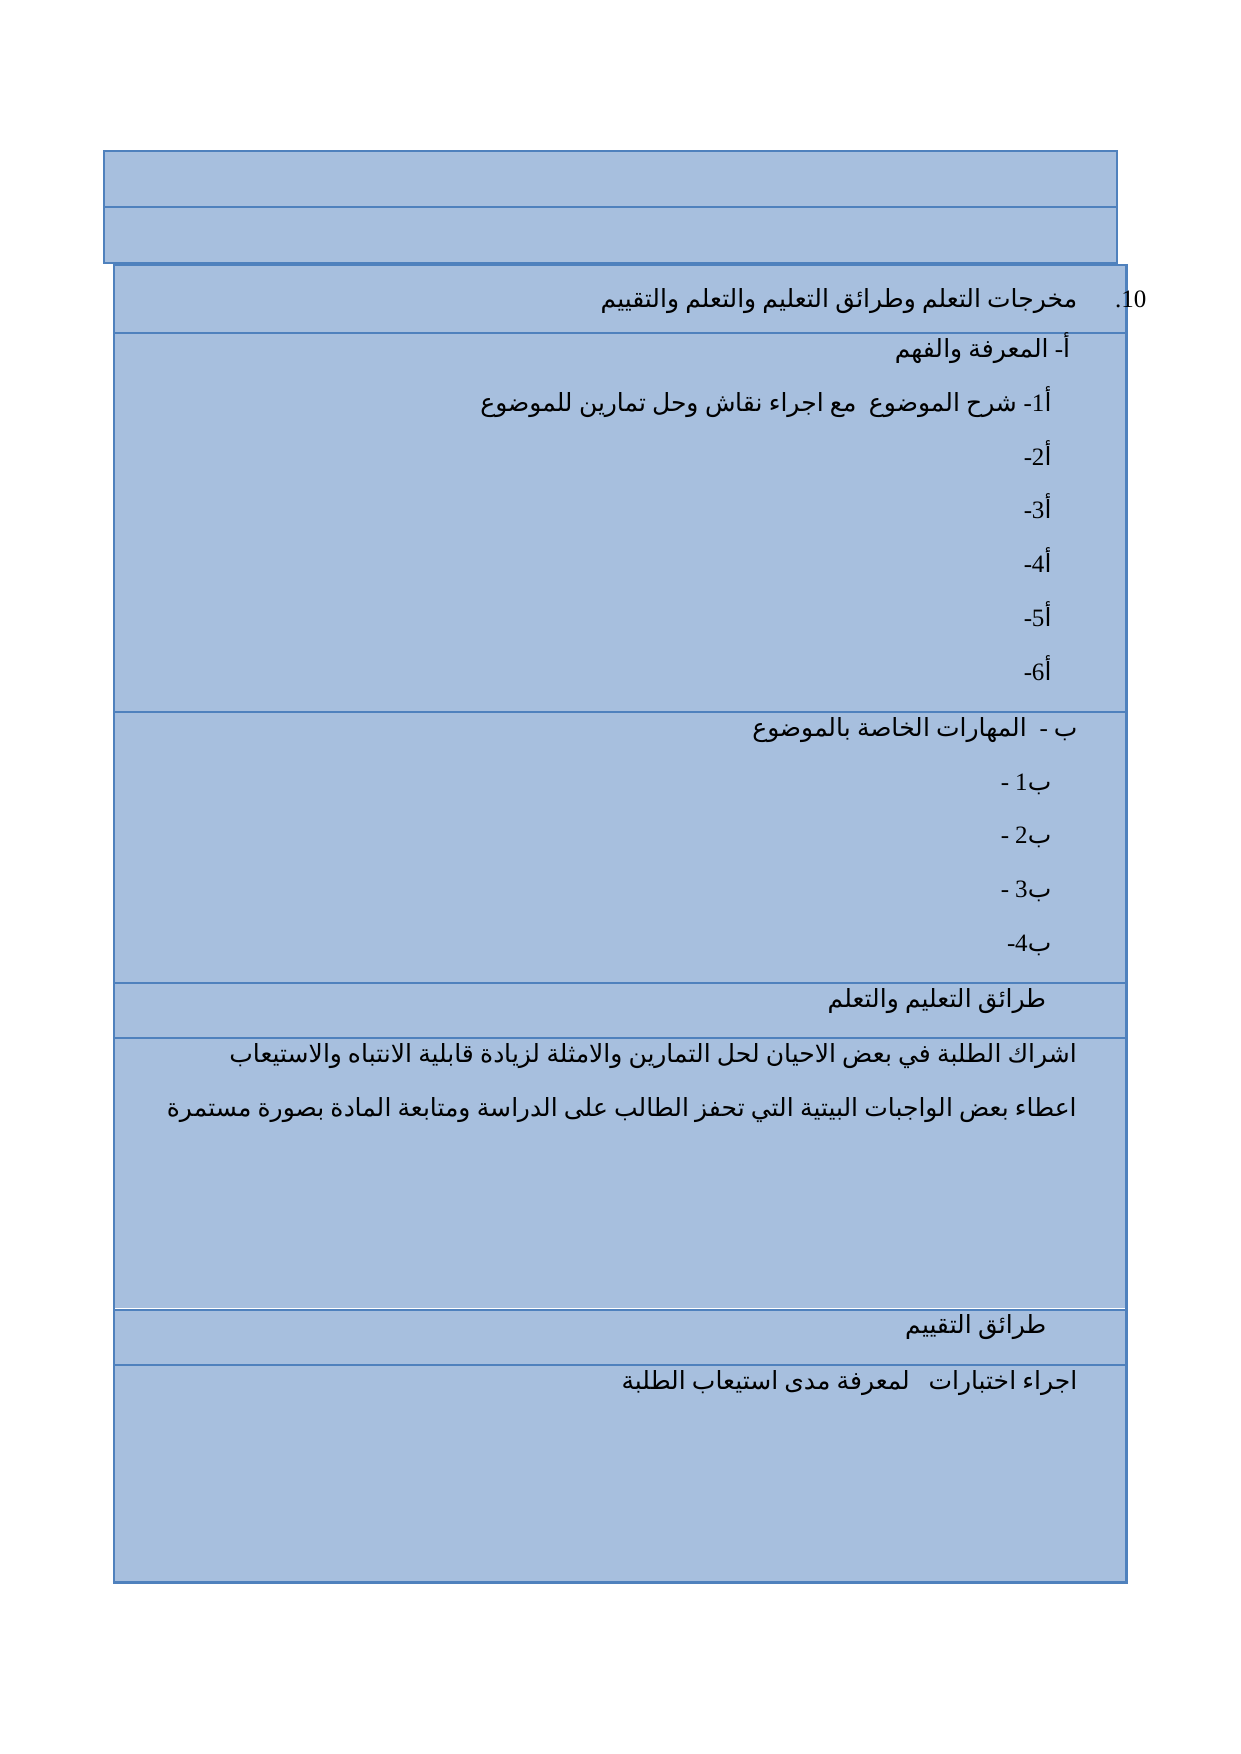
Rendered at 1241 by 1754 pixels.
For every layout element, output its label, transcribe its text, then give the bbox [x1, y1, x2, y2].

table_cell اجراء اختبارات لمعرفة مدى استيعاب الطلبة [115, 1366, 1125, 1581]
table_cell اشراك الطلبة في بعض الاحيان لحل التمارين والامثلة لزيادة قابلية الانتباه والاستيعاب اعطاء بعض الواجبات البيتية التي تحفز الطالب على الدراسة ومتابعة المادة بصورة مستمرة [115, 1039, 1125, 1308]
table_cell [105, 152, 1116, 206]
table_cell طرائق التعليم والتعلم [115, 984, 1125, 1037]
table_header مخرجات التعلم وطرائق التعليم والتعلم والتقييم [115, 266, 1125, 332]
table_cell ب - المهارات الخاصة بالموضوع ب1 - ب2 - ب3 - ب4- [115, 713, 1125, 982]
table_cell [105, 208, 1116, 262]
table_cell طرائق التقييم [115, 1311, 1125, 1364]
table_cell أ- المعرفة والفهم أ1- شرح الموضوع مع اجراء نقاش وحل تمارين للموضوع أ2- أ3- أ4- أ5- أ6- [115, 334, 1125, 711]
